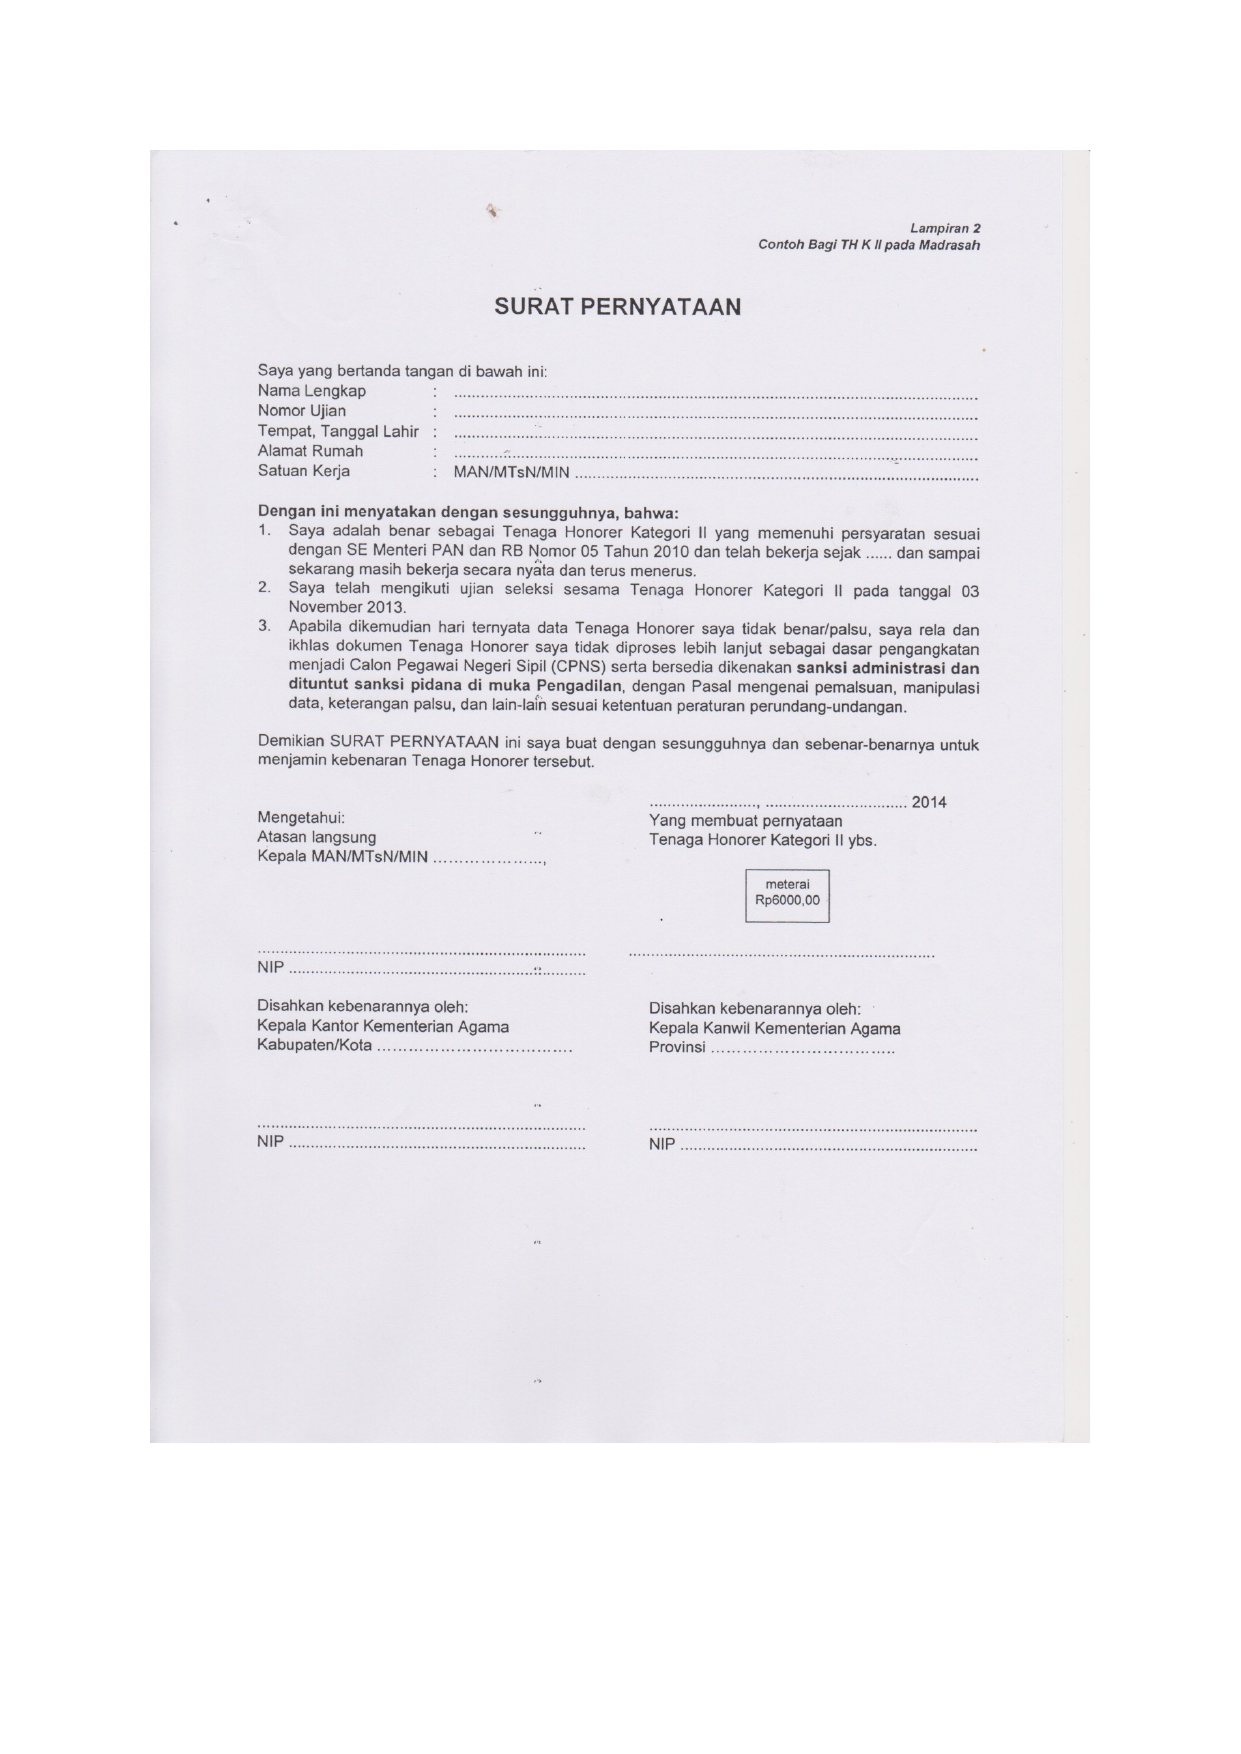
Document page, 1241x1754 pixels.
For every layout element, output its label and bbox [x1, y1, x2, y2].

picture [150, 150, 1091, 1443]
